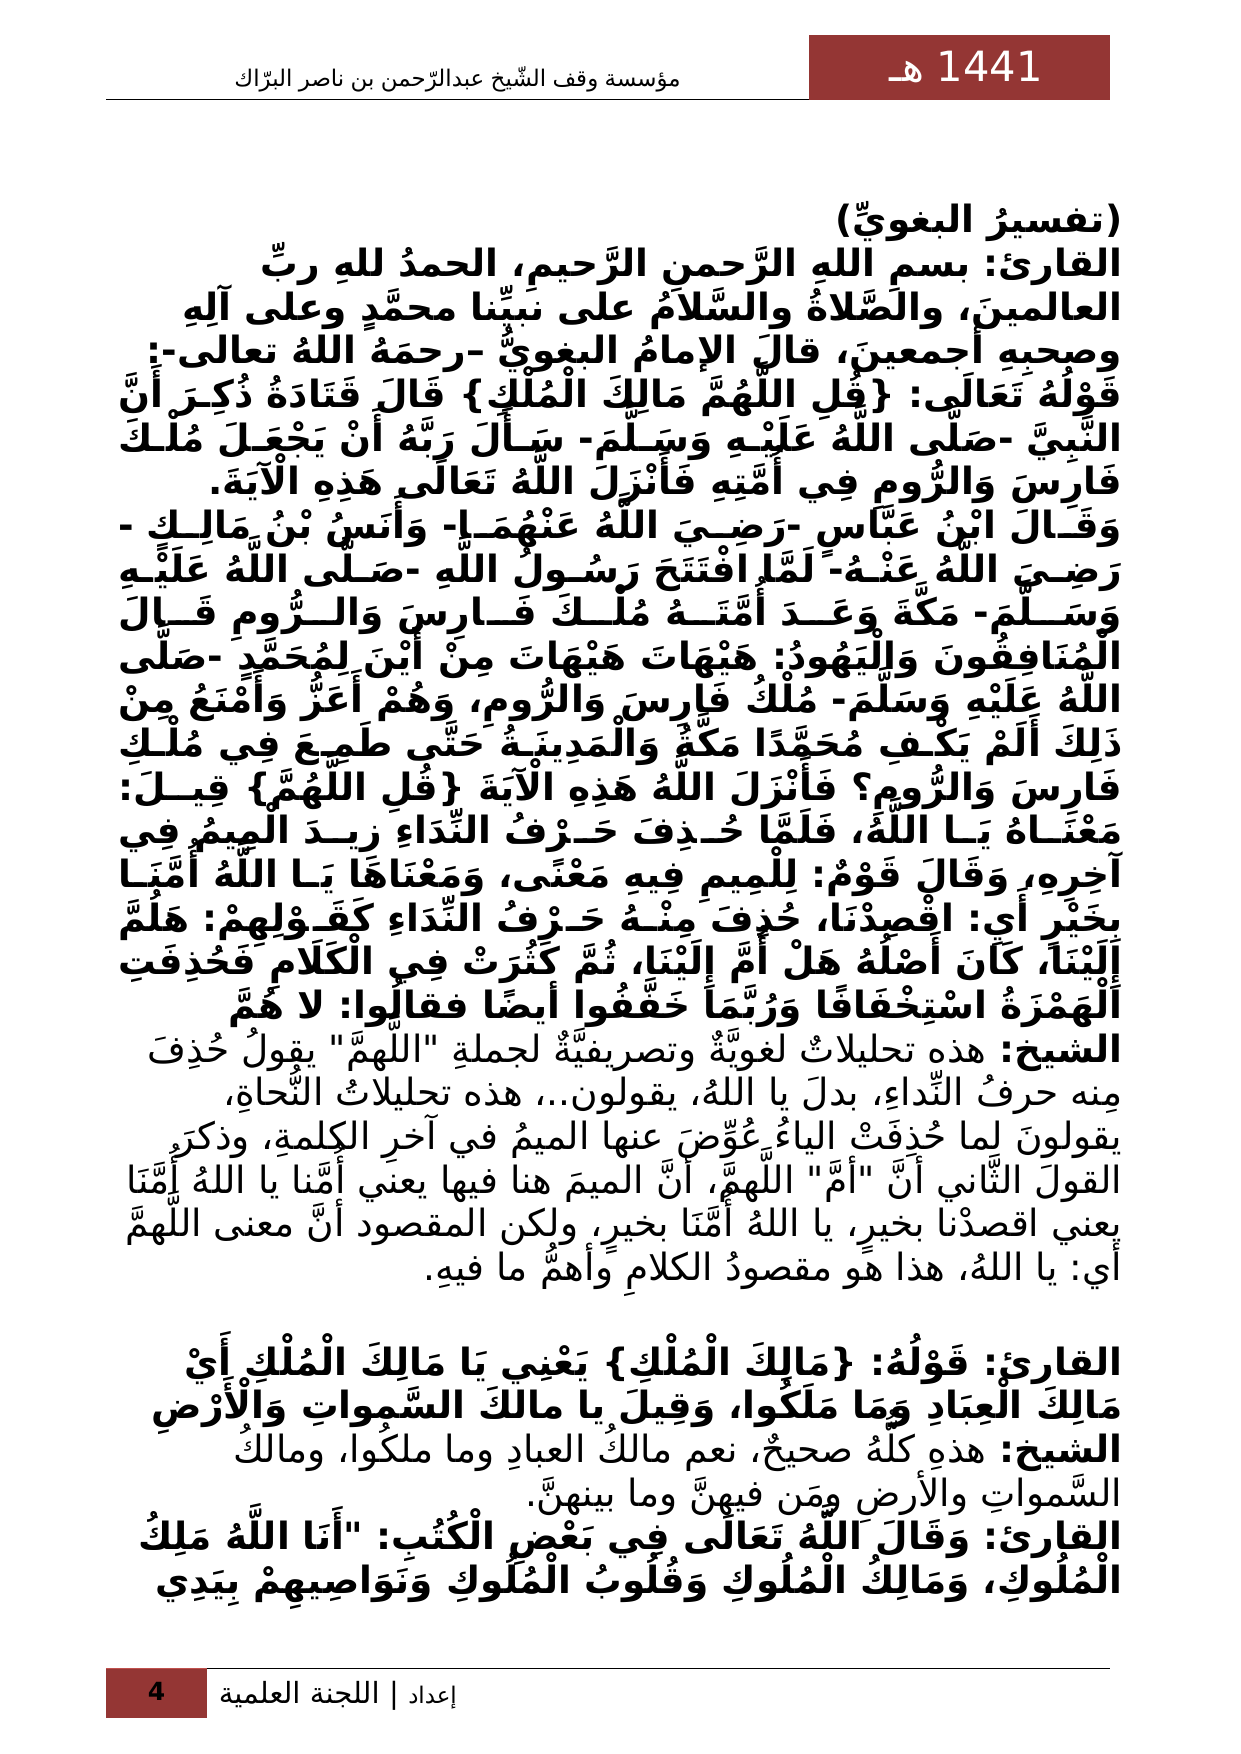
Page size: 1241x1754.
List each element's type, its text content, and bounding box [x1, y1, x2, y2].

text قَوْلُهُ تَعَالَى: {قُلِ اللَّهُمَّ مَالِكَ الْمُلْكِ} قَالَ قَتَادَةُ ذُكِرَ أَنَّ النَّبِيَّ -صَلَّى اللَّهُ عَلَيْهِ وَسَلَّمَ- سَأَلَ رَبَّهُ أَنْ يَجْعَلَ مُلْكَ فَارِسَ وَالرُّومِ فِي أُمَّتِهِ فَأَنْزَلَ اللَّهُ تَعَالَى هَذِهِ الْآيَةَ. [118, 373, 1122, 503]
text (تفسيرُ البغويِّ) [118, 198, 1122, 242]
text الشيخ: هذه تحليلاتٌ لغويَّةٌ وتصريفيَّةٌ لجملةِ "اللَّهمَّ" يقولُ حُذِفَ مِنه حرفُ النِّداءِ، بدلَ يا اللهُ، يقولون..، هذه تحليلاتُ النُّحاةِ، يقولونَ لما حُذِفَتْ الياءُ عُوِّضَ عنها الميمُ في آخرِ الكلمةِ، وذكرَ القولَ الثَّاني أنَّ "أمَّ" اللَّهمَّ، أنَّ الميمَ هنا فيها يعني أُمَّنا يا اللهُ أُمَّنَا يعني اقصدْنا بخيرٍ، يا اللهُ أُمَّنَا بخيرٍ، ولكن المقصود أنَّ معنى اللَّهمَّ أي: يا اللهُ، هذا هو مقصودُ الكلامِ وأهمُّ ما فيهِ. [118, 1027, 1122, 1289]
text القارئ: قَوْلُهُ: {مَالِكَ الْمُلْكِ} يَعْنِي يَا مَالِكَ الْمُلْكِ أَيْ مَالِكَ الْعِبَادِ وَمَا مَلَكُوا، وَقِيلَ يا مالكَ السَّمواتِ وَالْأَرْضِ [118, 1340, 1122, 1427]
text الشيخ: هذهِ كلُّهُ صحيحٌ، نعم مالكُ العبادِ وما ملكُوا، ومالكُ السَّمواتِ والأرضِ ومَن فيهنَّ وما بينهنَّ. [118, 1427, 1122, 1515]
text وَقَالَ ابْنُ عَبَّاسٍ -رَضِيَ اللَّهُ عَنْهُمَا- وَأَنَسُ بْنُ مَالِكٍ -رَضِيَ اللَّهُ عَنْهُ- لَمَّا افْتَتَحَ رَسُولُ اللَّهِ -صَلَّى اللَّهُ عَلَيْهِ وَسَلَّمَ- مَكَّةَ وَعَدَ أُمَّتَهُ مُلْكَ فَارِسَ وَالرُّومِ قَالَ الْمُنَافِقُونَ وَالْيَهُودُ: هَيْهَاتَ هَيْهَاتَ مِنْ أَيْنَ لِمُحَمَّدٍ -صَلَّى اللَّهُ عَلَيْهِ وَسَلَّمَ- مُلْكُ فَارِسَ وَالرُّومِ، وَهُمْ أَعَزُّ وَأَمْنَعُ مِنْ ذَلِكَ أَلَمْ يَكْفِ مُحَمَّدًا مَكَّةُ وَالْمَدِينَةُ حَتَّى طَمِعَ فِي مُلْكِ فَارِسَ وَالرُّومِ؟ فَأَنْزَلَ اللَّهُ هَذِهِ الْآيَةَ {قُلِ اللَّهُمَّ} قِيلَ: مَعْنَاهُ يَا اللَّهُ، فَلَمَّا حُذِفَ حَرْفُ النِّدَاءِ زِيدَ الْمِيمُ فِي آخِرِهِ، وَقَالَ قَوْمٌ: لِلْمِيمِ فِيهِ مَعْنًى، وَمَعْنَاهَا يَا اللَّهُ أُمَّنَا بِخَيْرٍ أَيِ: اقْصِدْنَا، حُذِفَ مِنْهُ حَرْفُ النِّدَاءِ كَقَوْلِهِمْ: هَلُمَّ إِلَيْنَا، كَانَ أَصْلُهُ هَلْ أُمَّ إِلَيْنَا، ثُمَّ كَثُرَتْ فِي الْكَلَامِ فَحُذِفَتِ الْهَمْزَةُ اسْتِخْفَافًا وَرُبَّمَا خَفَّفُوا أيضًا فقالُوا: لا هُمَّ [118, 503, 1122, 1027]
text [118, 1515, 1122, 1602]
text القارئ: بسمِ اللهِ الرَّحمنِ الرَّحيمِ، الحمدُ للهِ ربِّ العالمينَ، والصَّلاةُ والسَّلامُ على نبيِّنا محمَّدٍ وعلى آلِهِ وصحبِهِ أجمعينَ، قالَ الإمامُ البغويُّ –رحمَهُ اللهُ تعالى-: [118, 242, 1122, 373]
